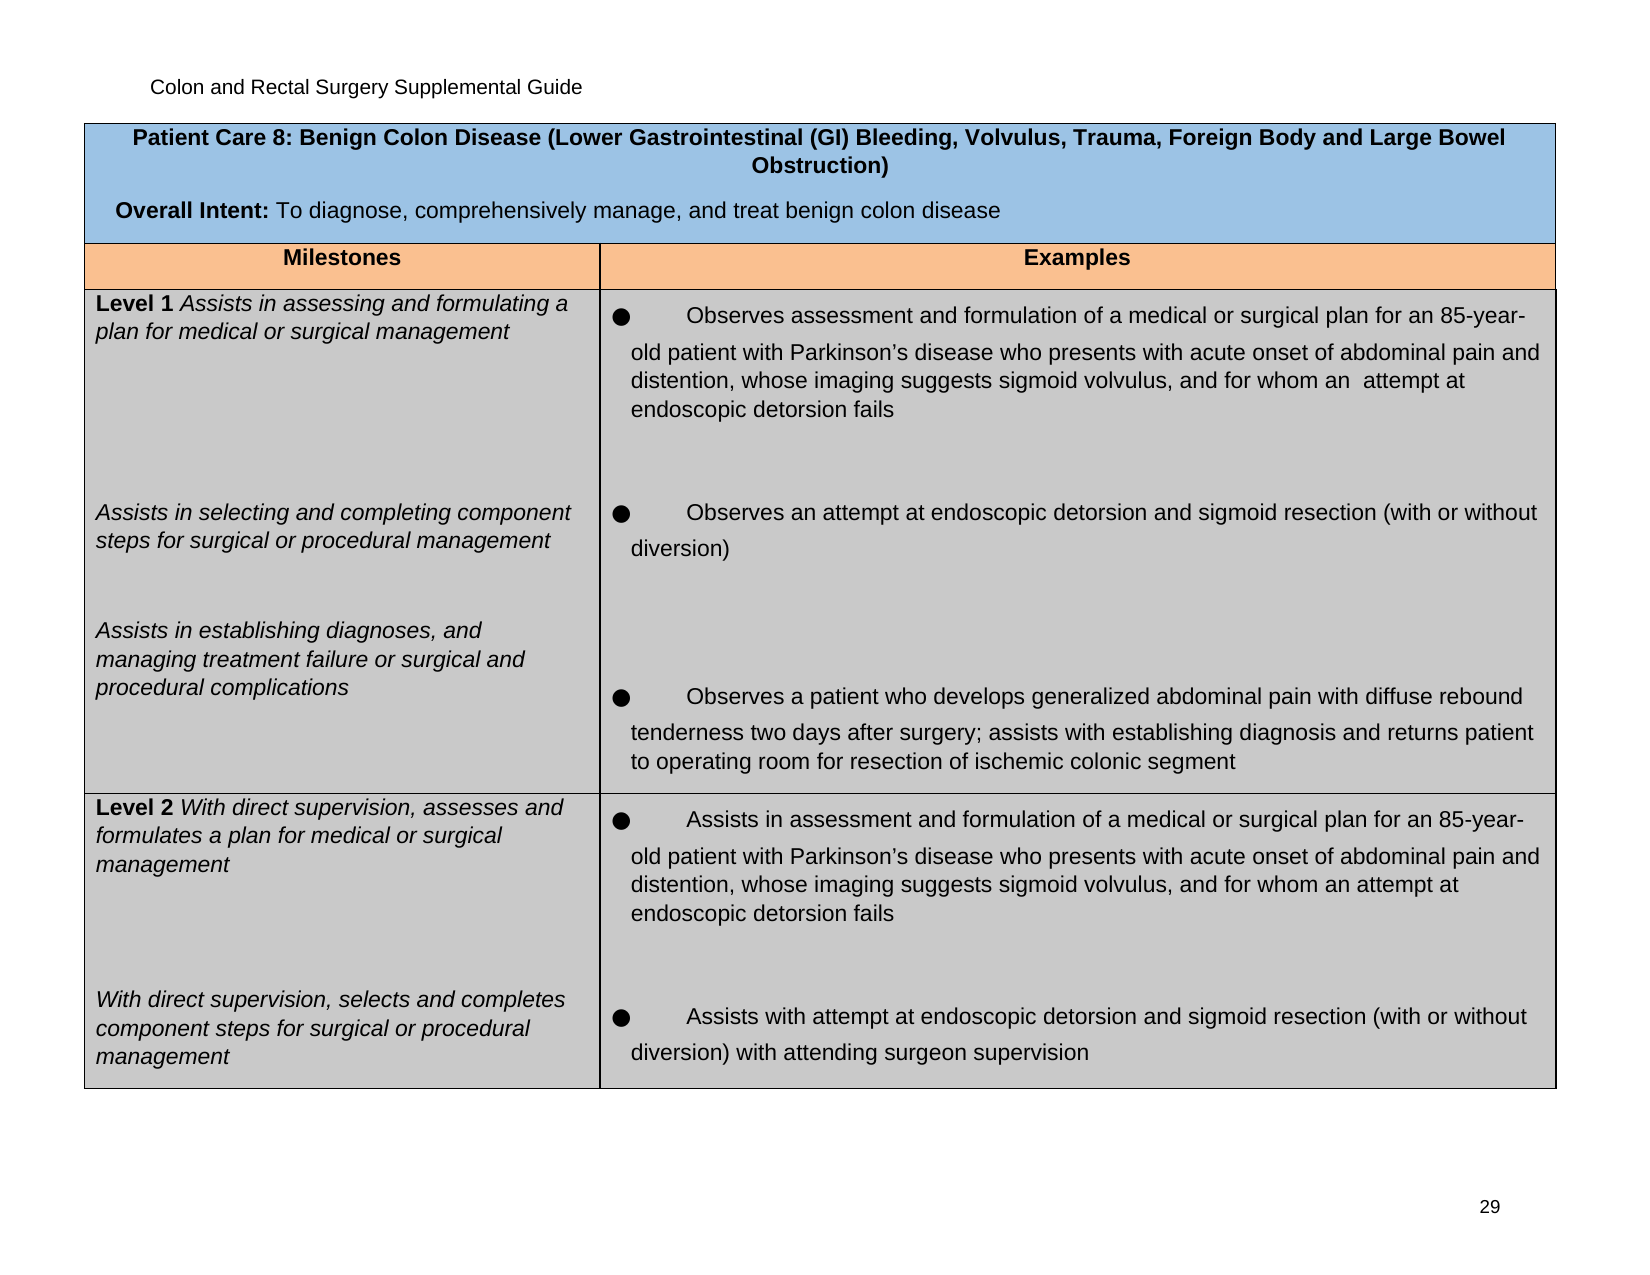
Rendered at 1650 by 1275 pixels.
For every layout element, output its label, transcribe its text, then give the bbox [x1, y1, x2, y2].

table_cell Observes assessment and formulation of a medical or surgical plan for an 85-year-old patient with Parkinson’s disease who presents with acute onset of abdominal pain and distention, whose imaging suggests sigmoid volvulus, and for whom an attempt at endoscopic detorsion fails Observes an attempt at endoscopic detorsion and sigmoid resection (with or without diversion) Observes a patient who develops generalized abdominal pain with diffuse rebound tenderness two days after surgery; assists with establishing diagnosis and returns patient to operating room for resection of ischemic colonic segment [601, 290, 1555, 793]
table_cell Level 1 Assists in assessing and formulating a plan for medical or surgical management Assists in selecting and completing component steps for surgical or procedural management Assists in establishing diagnoses, and managing treatment failure or surgical and procedural complications [85, 290, 599, 793]
table_cell Milestones [85, 244, 599, 289]
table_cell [601, 794, 1555, 1088]
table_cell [85, 794, 599, 1088]
table_cell Examples [601, 244, 1555, 289]
table_header Patient Care 8: Benign Colon Disease (Lower Gastrointestinal (GI) Bleeding, Volvulus, Trauma, Foreign Body and Large Bowel Obstruction) Overall Intent: To diagnose, comprehensively manage, and treat benign colon disease [85, 124, 1555, 243]
